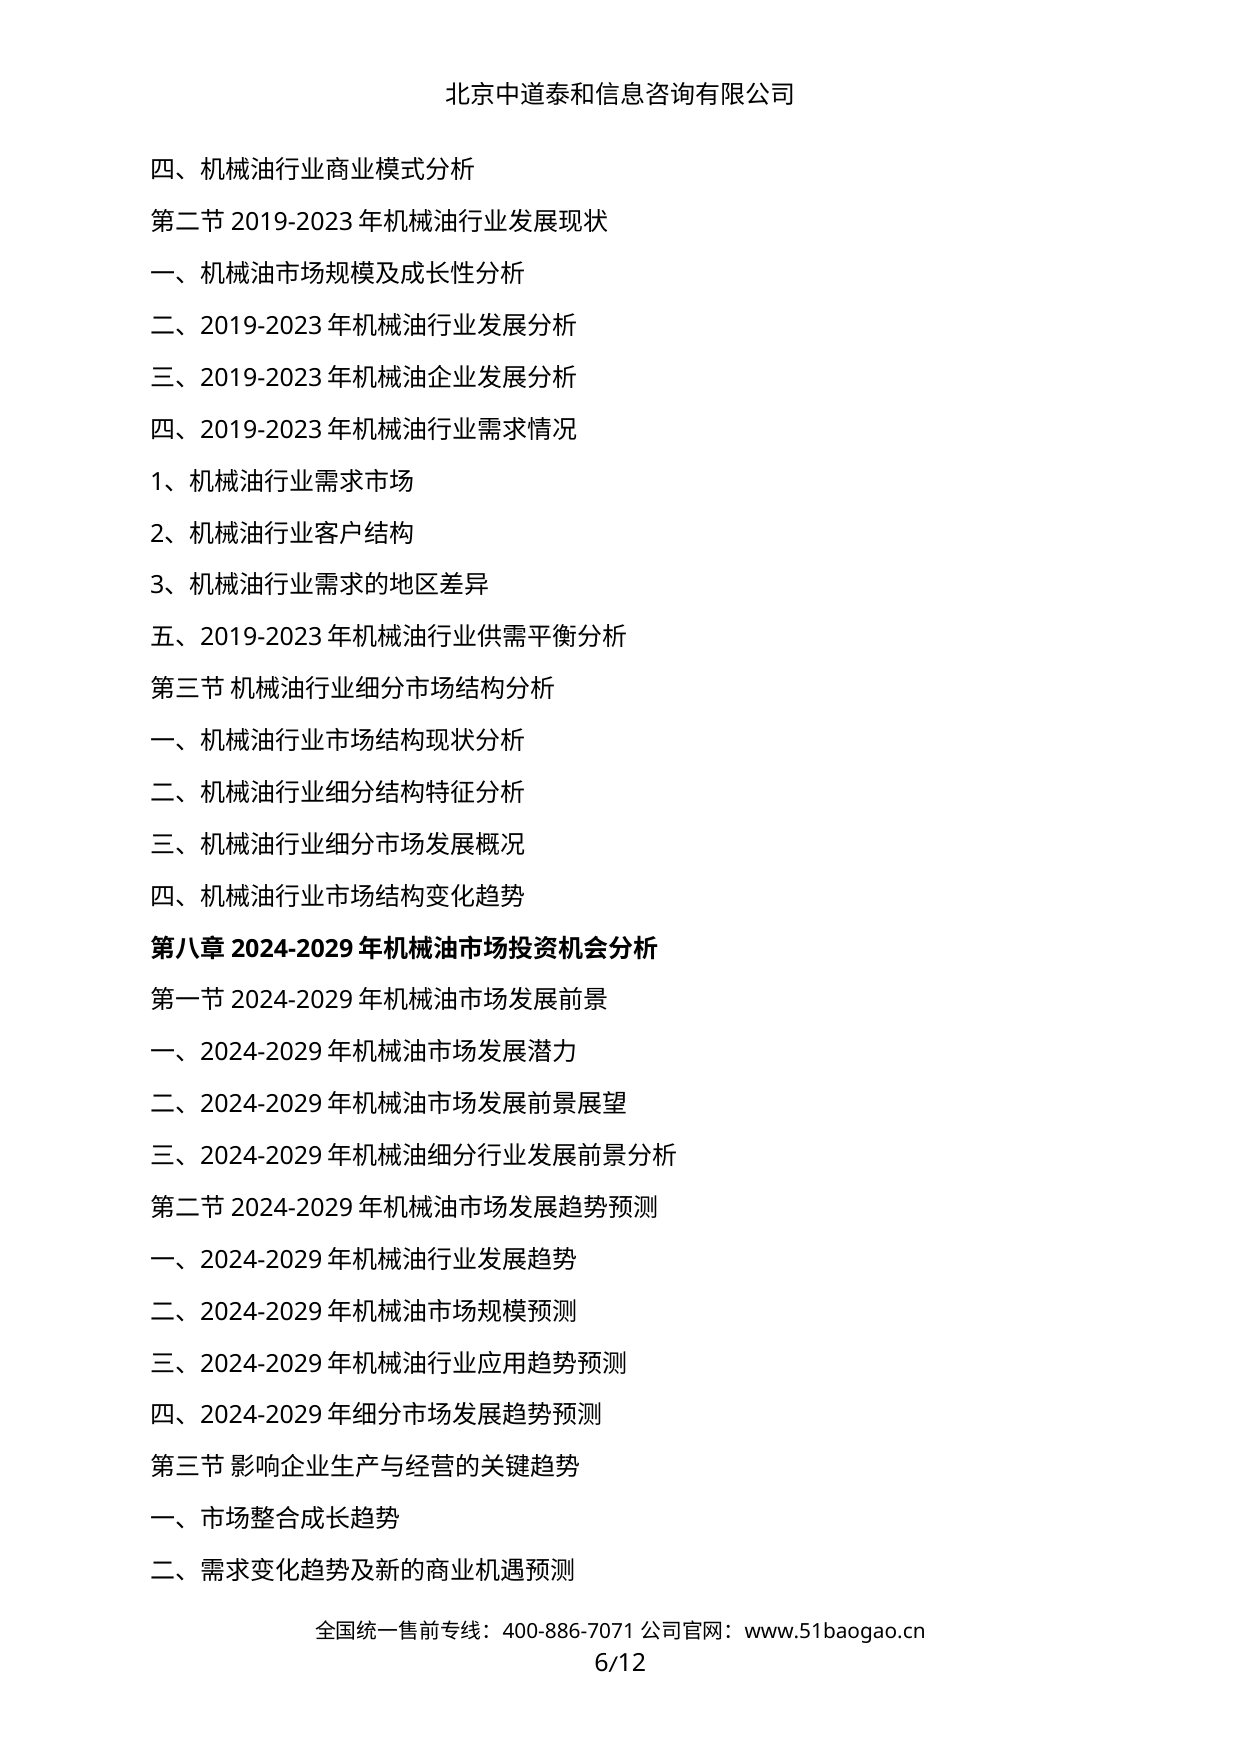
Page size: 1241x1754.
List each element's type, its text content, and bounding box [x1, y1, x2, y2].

text 三、机械油行业细分市场发展概况 [150, 824, 1090, 861]
text 二、2024-2029年机械油市场发展前景展望 [150, 1084, 1090, 1120]
text 第二节 2024-2029年机械油市场发展趋势预测 [150, 1187, 1090, 1224]
text 2、机械油行业客户结构 [150, 513, 1090, 549]
text 第八章 2024-2029年机械油市场投资机会分析 [150, 928, 1090, 964]
text 一、机械油市场规模及成长性分析 [150, 254, 1090, 290]
text 四、2024-2029年细分市场发展趋势预测 [150, 1395, 1090, 1431]
text 第三节 影响企业生产与经营的关键趋势 [150, 1447, 1090, 1483]
text 五、2019-2023年机械油行业供需平衡分析 [150, 617, 1090, 653]
text 三、2024-2029年机械油细分行业发展前景分析 [150, 1136, 1090, 1172]
text 二、2019-2023年机械油行业发展分析 [150, 306, 1090, 342]
text 二、2024-2029年机械油市场规模预测 [150, 1291, 1090, 1327]
text 三、2019-2023年机械油企业发展分析 [150, 357, 1090, 394]
text 一、2024-2029年机械油市场发展潜力 [150, 1032, 1090, 1068]
text 二、需求变化趋势及新的商业机遇预测 [150, 1551, 1090, 1587]
text 四、2019-2023年机械油行业需求情况 [150, 409, 1090, 446]
text 四、机械油行业商业模式分析 [150, 150, 1090, 186]
text 三、2024-2029年机械油行业应用趋势预测 [150, 1343, 1090, 1379]
text 第一节 2024-2029年机械油市场发展前景 [150, 980, 1090, 1016]
text 二、机械油行业细分结构特征分析 [150, 772, 1090, 809]
text 第二节 2019-2023年机械油行业发展现状 [150, 202, 1090, 238]
text 一、机械油行业市场结构现状分析 [150, 721, 1090, 757]
text 3、机械油行业需求的地区差异 [150, 565, 1090, 601]
text 1、机械油行业需求市场 [150, 461, 1090, 497]
text 四、机械油行业市场结构变化趋势 [150, 876, 1090, 912]
text 一、2024-2029年机械油行业发展趋势 [150, 1239, 1090, 1276]
text 第三节 机械油行业细分市场结构分析 [150, 669, 1090, 705]
text 一、市场整合成长趋势 [150, 1499, 1090, 1535]
